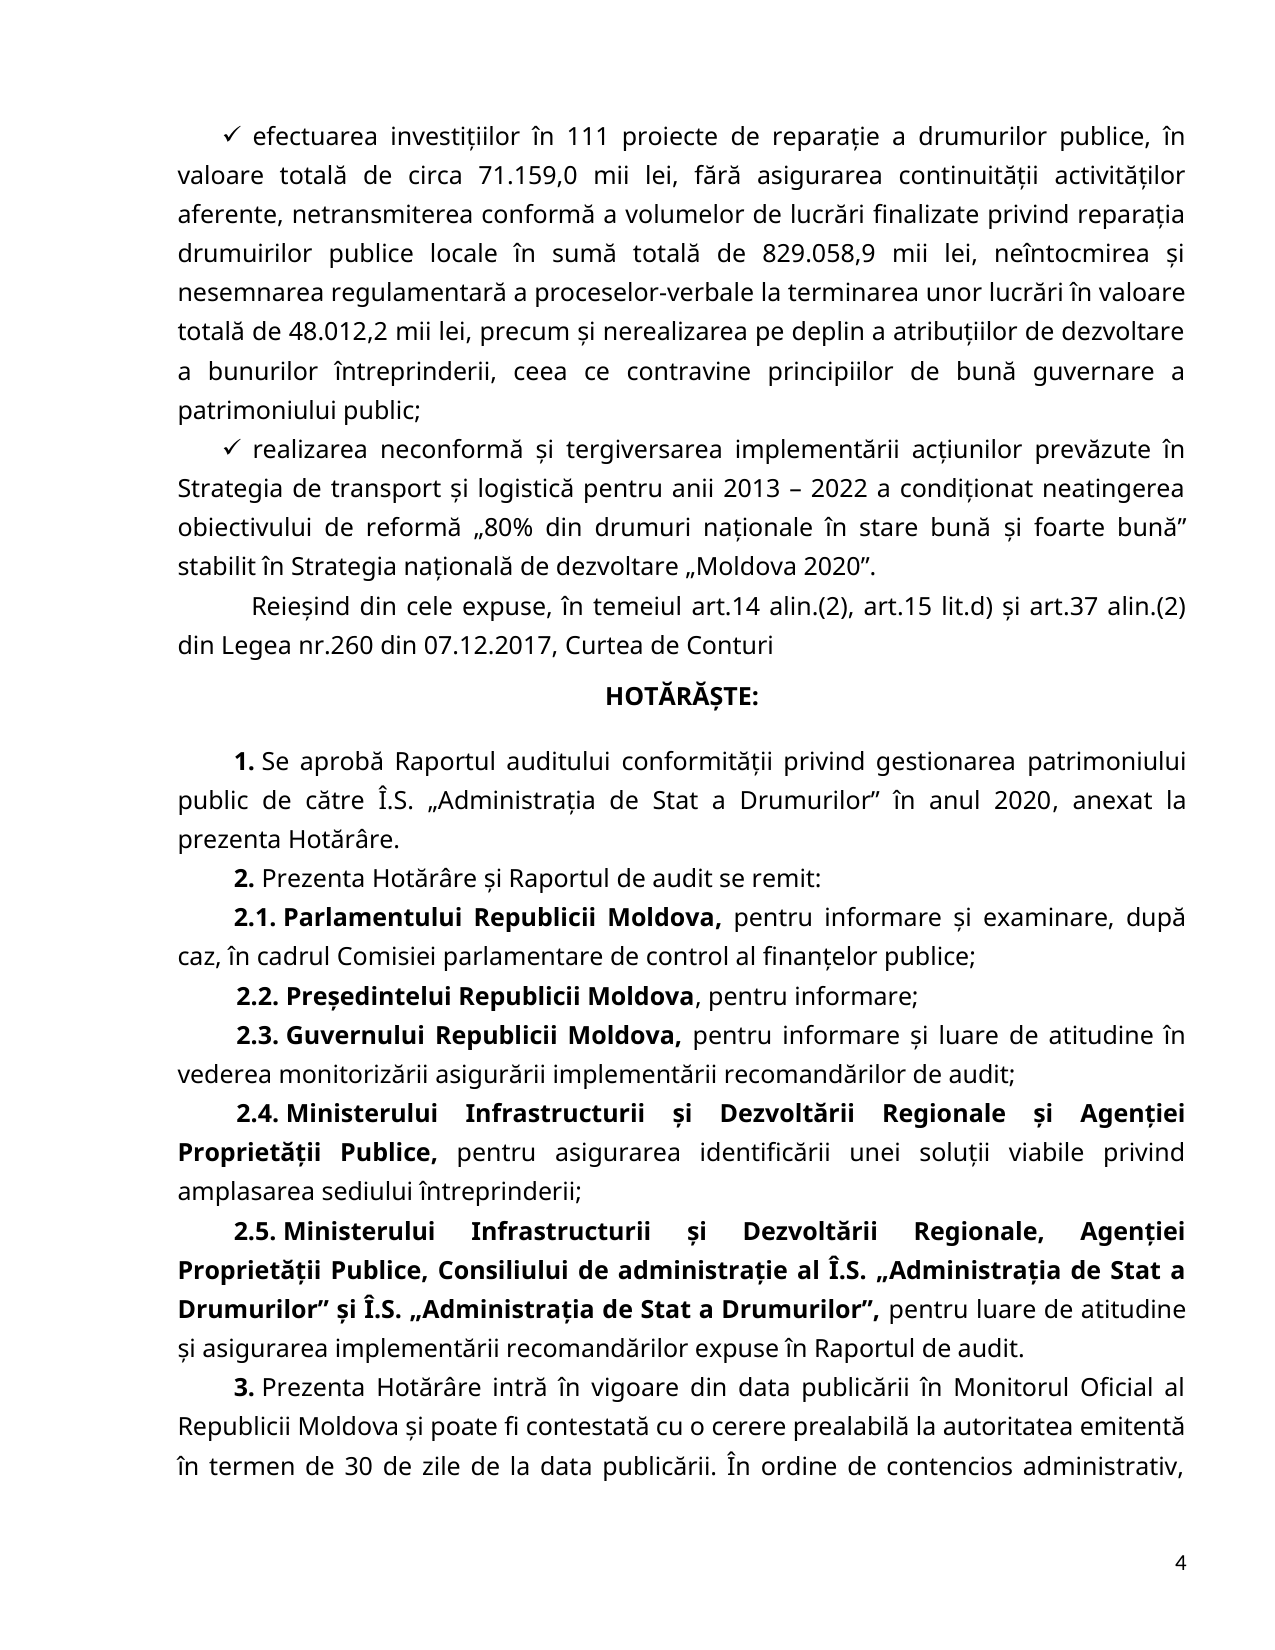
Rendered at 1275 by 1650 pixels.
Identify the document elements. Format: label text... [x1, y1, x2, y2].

list Ministerului Infrastructurii și Dezvoltării Regionale și Agenției Proprietății Publice, pentru asigurarea identificării unei soluții viabile privind amplasarea sediului întreprinderii; [177, 1096, 1186, 1208]
list Ministerului Infrastructurii și Dezvoltării Regionale, Agenției Proprietății Publice, Consiliului de administrație al Î.S. „Administrația de Stat a Drumurilor” și Î.S. „Administrația de Stat a Drumurilor”, pentru luare de atitudine și asigurarea implementării recomandărilor expuse în Raportul de audit. [177, 1213, 1186, 1365]
list Președintelui Republicii Moldova, pentru informare; [177, 978, 1186, 1012]
list efectuarea investițiilor în 111 proiecte de reparație a drumurilor publice, în valoare totală de circa 71.159,0 mii lei, fără asigurarea continuității activităților aferente, netransmiterea conformă a volumelor de lucrări finalizate privind reparația drumuirilor publice locale în sumă totală de 829.058,9 mii lei, neîntocmirea și nesemnarea regulamentară a proceselor-verbale la terminarea unor lucrări în valoare totală de 48.012,2 mii lei, precum și nerealizarea pe deplin a atribuțiilor de dezvoltare a bunurilor întreprinderii, ceea ce contravine principiilor de bună guvernare a patrimoniului public; [177, 118, 1186, 426]
list Parlamentului Republicii Moldova, pentru informare și examinare, după caz, în cadrul Comisiei parlamentare de control al finanțelor publice; [177, 900, 1186, 973]
list Prezenta Hotărâre și Raportul de audit se remit: [177, 861, 1186, 895]
text Reieșind din cele expuse, în temeiul art.14 alin.(2), art.15 lit.d) și art.37 alin.(2) din Legea nr.260 din 07.12.2017, Curtea de Conturi [177, 588, 1186, 661]
list Guvernului Republicii Moldova, pentru informare și luare de atitudine în vederea monitorizării asigurării implementării recomandărilor de audit; [177, 1017, 1186, 1091]
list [177, 1370, 1186, 1482]
text HOTĂRĂŞTE: [177, 679, 1186, 713]
list Se aprobă Raportul auditului conformității privind gestionarea patrimoniului public de către Î.S. „Administrația de Stat a Drumurilor” în anul 2020, anexat la prezenta Hotărâre. [177, 743, 1186, 856]
list realizarea neconformă și tergiversarea implementării acțiunilor prevăzute în Strategia de transport și logistică pentru anii 2013 – 2022 a condiționat neatingerea obiectivului de reformă „80% din drumuri naționale în stare bună şi foarte bună” stabilit în Strategia națională de dezvoltare „Moldova 2020”. [177, 432, 1186, 583]
